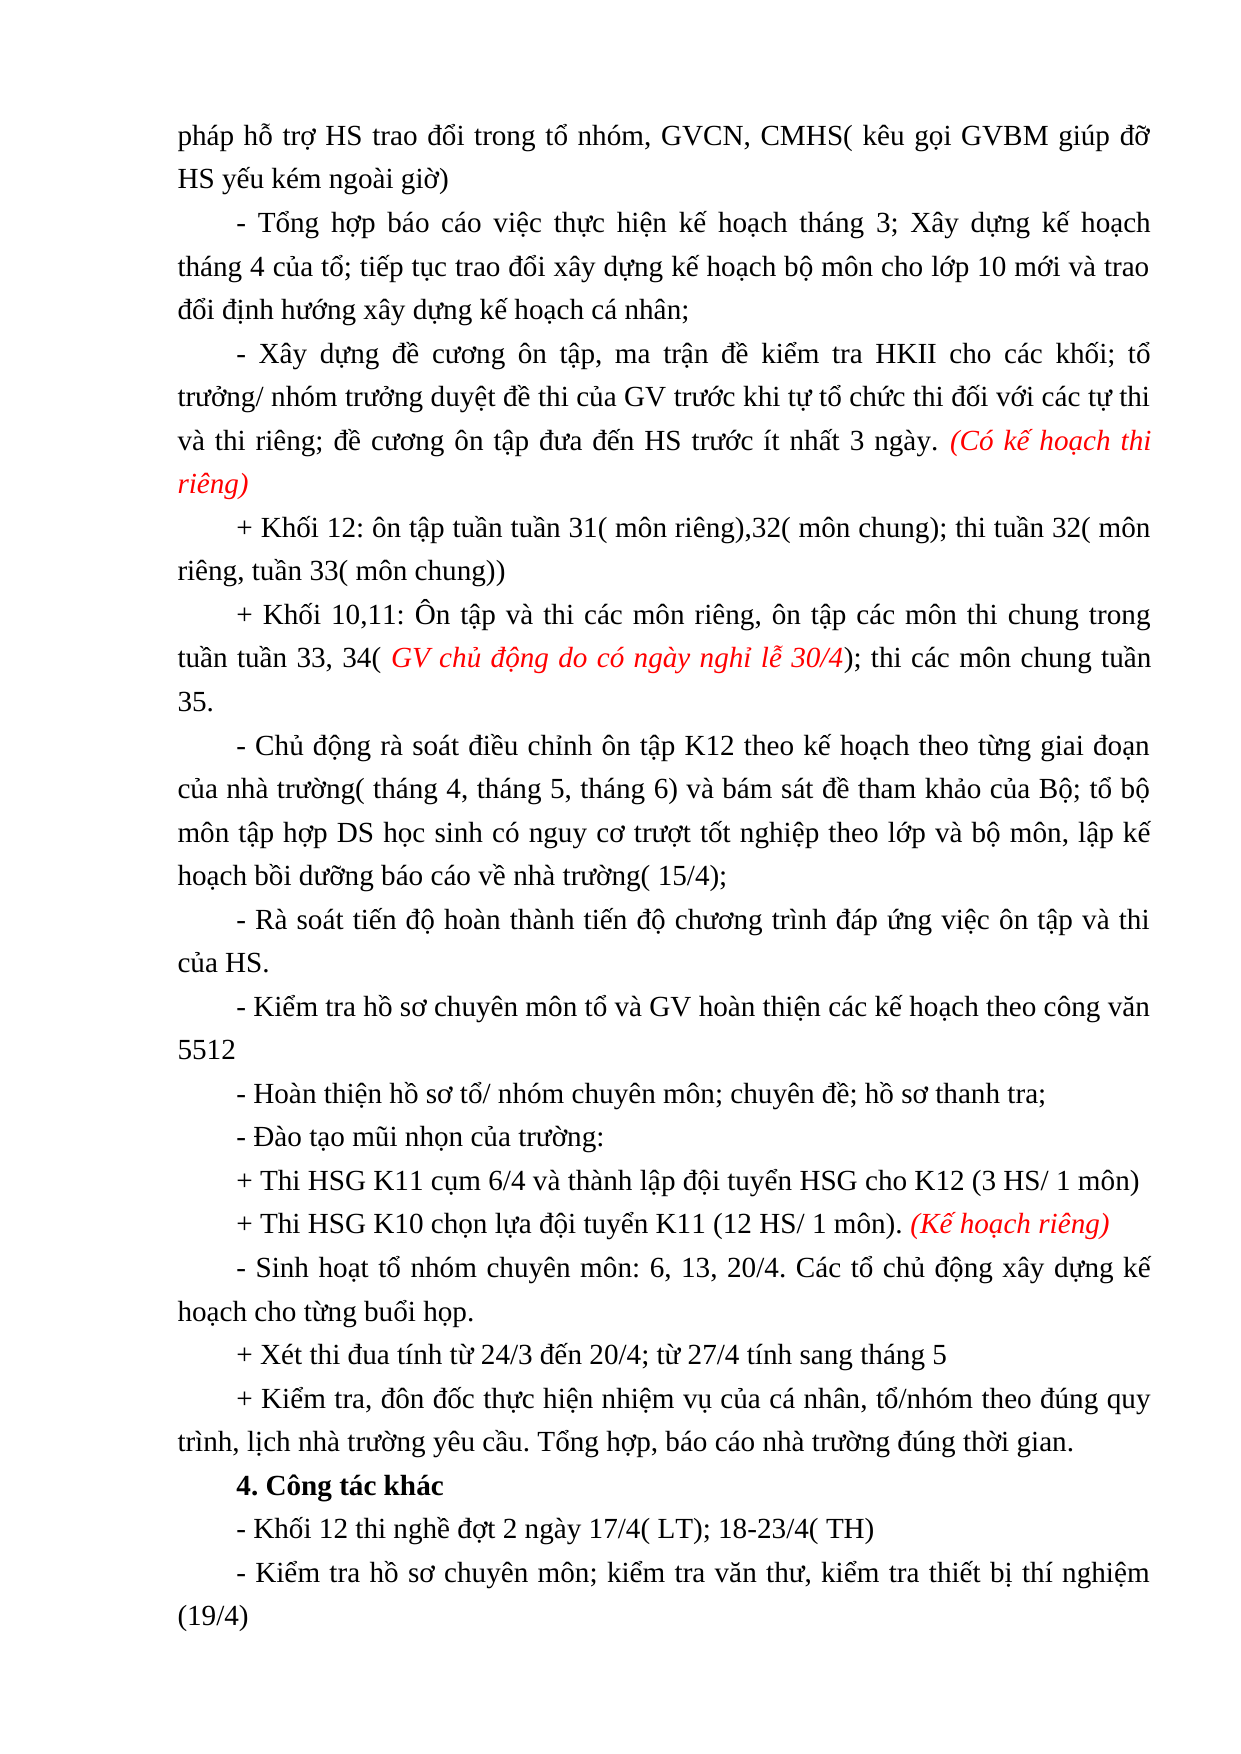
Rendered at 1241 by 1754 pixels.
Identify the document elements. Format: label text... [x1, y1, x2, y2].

text - Hoàn thiện hồ sơ tổ/ nhóm chuyên môn; chuyên đề; hồ sơ thanh tra; [177, 1076, 1152, 1109]
text + Thi HSG K10 chọn lựa đội tuyển K11 (12 HS/ 1 môn). (Kế hoạch riêng) [177, 1207, 1152, 1240]
text + Kiểm tra, đôn đốc thực hiện nhiệm vụ của cá nhân, tổ/nhóm theo đúng quy trình, lịch nhà trường yêu cầu. Tổng hợp, báo cáo nhà trường đúng thời gian. [177, 1381, 1152, 1458]
text - Kiểm tra hồ sơ chuyên môn tổ và GV hoàn thiện các kế hoạch theo công văn 5512 [177, 989, 1152, 1066]
text + Khối 12: ôn tập tuần tuần 31( môn riêng),32( môn chung); thi tuần 32( môn riêng, tuần 33( môn chung)) [177, 510, 1152, 587]
text - Rà soát tiến độ hoàn thành tiến độ chương trình đáp ứng việc ôn tập và thi của HS. [177, 902, 1152, 979]
text - Kiểm tra hồ sơ chuyên môn; kiểm tra văn thư, kiểm tra thiết bị thí nghiệm (19/4) [177, 1555, 1152, 1632]
text - Tổng hợp báo cáo việc thực hiện kế hoạch tháng 3; Xây dựng kế hoạch tháng 4 của tổ; tiếp tục trao đổi xây dựng kế hoạch bộ môn cho lớp 10 mới và trao đổi định hướng xây dựng kế hoạch cá nhân; [177, 205, 1152, 326]
text + Xét thi đua tính từ 24/3 đến 20/4; từ 27/4 tính sang tháng 5 [177, 1337, 1152, 1371]
text 4. Công tác khác [177, 1468, 1152, 1501]
text - Sinh hoạt tổ nhóm chuyên môn: 6, 13, 20/4. Các tổ chủ động xây dựng kế hoạch cho từng buổi họp. [177, 1250, 1152, 1327]
text - Xây dựng đề cương ôn tập, ma trận đề kiểm tra HKII cho các khối; tổ trưởng/ nhóm trưởng duyệt đề thi của GV trước khi tự tổ chức thi đối với các tự thi và thi riêng; đề cương ôn tập đưa đến HS trước ít nhất 3 ngày. (Có kế hoạch thi riêng) [177, 336, 1152, 500]
text - Khối 12 thi nghề đợt 2 ngày 17/4( LT); 18-23/4( TH) [177, 1511, 1152, 1545]
text - Chủ động rà soát điều chỉnh ôn tập K12 theo kế hoạch theo từng giai đoạn của nhà trường( tháng 4, tháng 5, tháng 6) và bám sát đề tham khảo của Bộ; tổ bộ môn tập hợp DS học sinh có nguy cơ trượt tốt nghiệp theo lớp và bộ môn, lập kế hoạch bồi dưỡng báo cáo về nhà trường( 15/4); [177, 728, 1152, 892]
text - Đào tạo mũi nhọn của trường: [177, 1119, 1152, 1153]
text + Khối 10,11: Ôn tập và thi các môn riêng, ôn tập các môn thi chung trong tuần tuần 33, 34( GV chủ động do có ngày nghỉ lễ 30/4); thi các môn chung tuần 35. [177, 597, 1152, 718]
text + Thi HSG K11 cụm 6/4 và thành lập đội tuyển HSG cho K12 (3 HS/ 1 môn) [177, 1163, 1152, 1197]
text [177, 118, 1152, 195]
